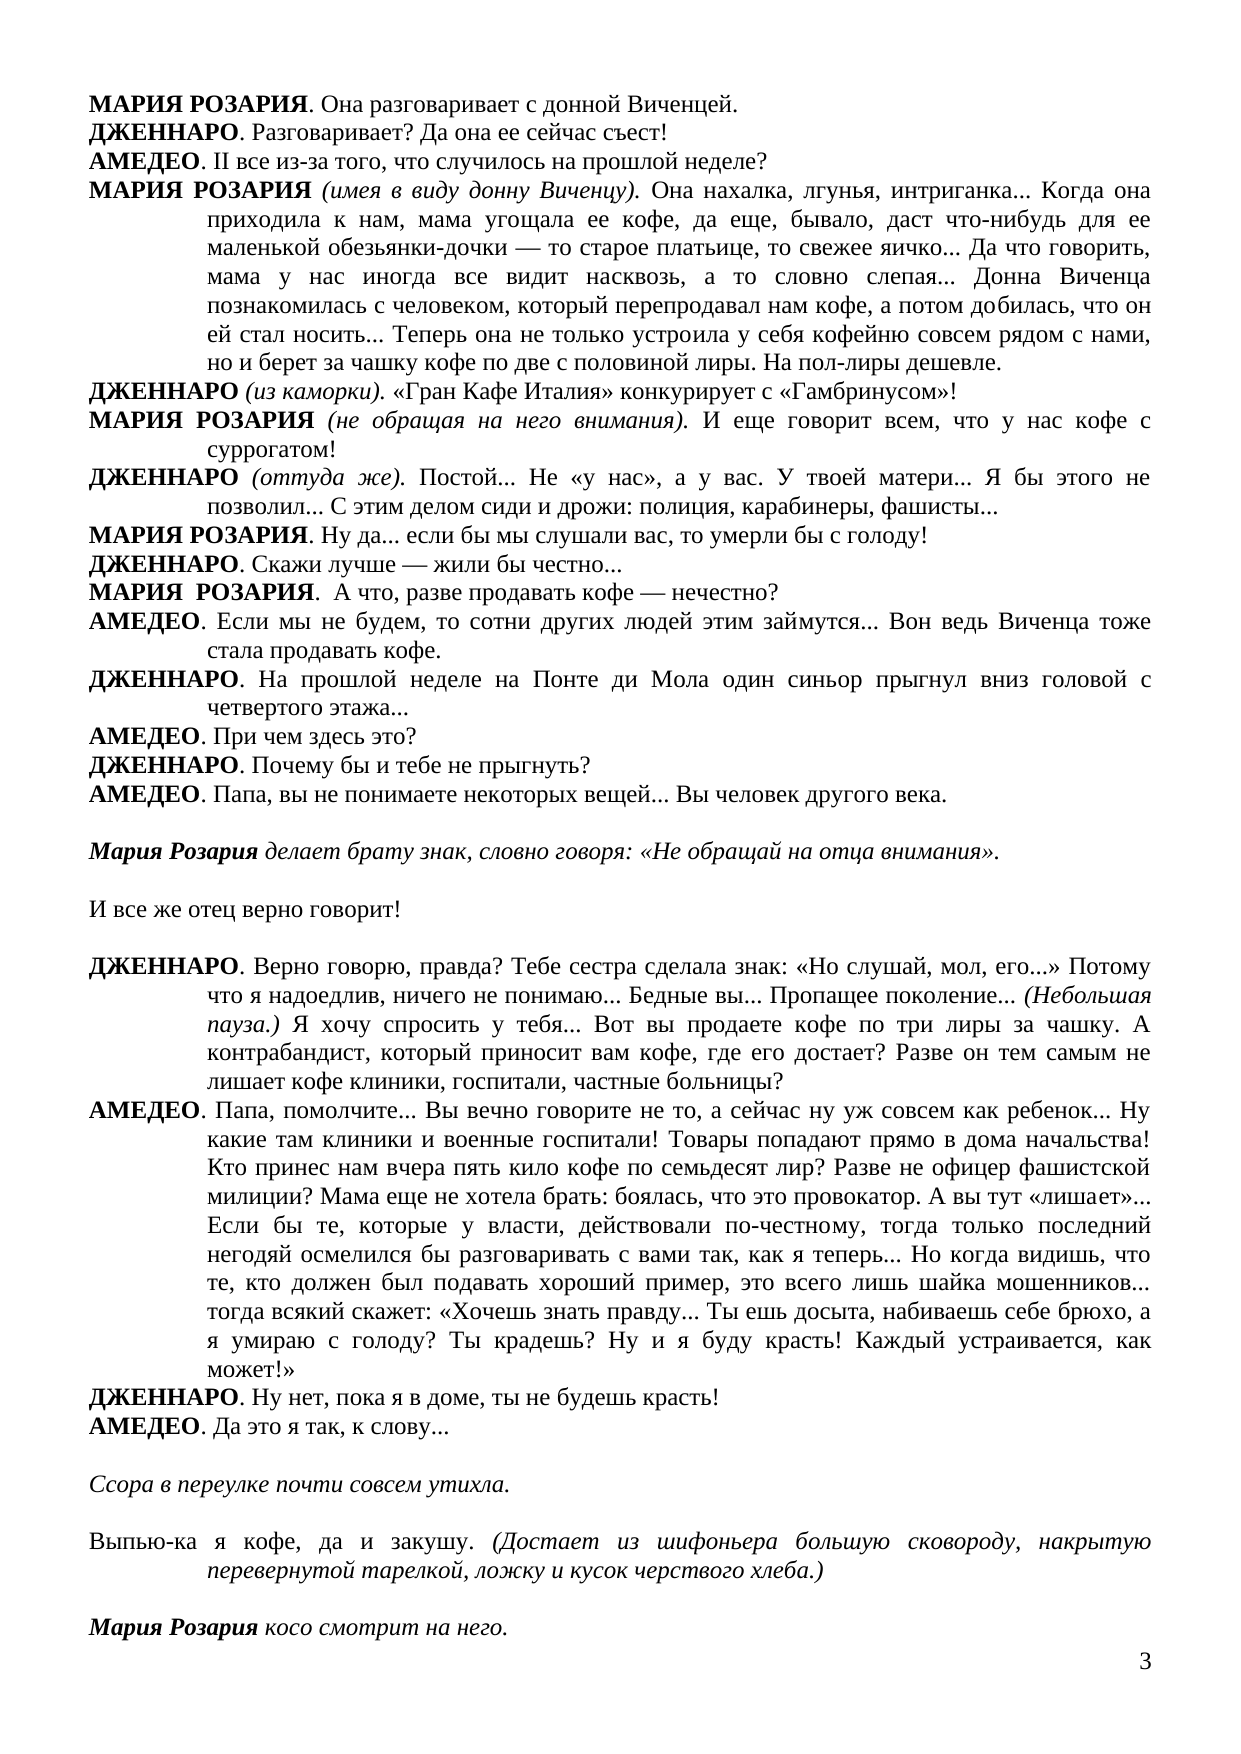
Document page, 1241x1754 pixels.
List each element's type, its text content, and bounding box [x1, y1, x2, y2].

text ДЖЕННАРО. Почему бы и тебе не прыгнуть? [89, 750, 1152, 779]
text ДЖЕННАРО. Ну нет, пока я в доме, ты не будешь красть! [89, 1382, 1152, 1411]
text АМЕДЕО. Если мы не будем, то сотни других людей этим займутся... Вон ведь Виченца тоже стала продавать кофе. [89, 606, 1152, 664]
text И все же отец верно говорит! [89, 894, 1152, 922]
text Мария Розария косо смотрит на него. [89, 1612, 1152, 1641]
text МАРИЯ РОЗАРИЯ. Ну да... если бы мы слушали вас, то умерли бы с голоду! [89, 520, 1152, 549]
text Выпью-ка я кофе, да и закушу. (Достает из шифоньера большую сковороду, накрытую перевернутой тарелкой, ложку и кусок черствого хлеба.) [89, 1526, 1152, 1584]
text АМЕДЕО. Да это я так, к слову... [89, 1411, 1152, 1440]
text Мария Розария делает брату знак, словно говоря: «Не обращай на отца внимания». [89, 836, 1152, 865]
text ДЖЕННАРО. Верно говорю, правда? Тебе сестра сделала знак: «Но слушай, мол, его...» Потому что я надоедлив, ничего не понимаю... Бедные вы... Пропащее поколение... (Небольшая пауза.) Я хочу спросить у тебя... Вот вы продаете кофе по три лиры за чашку. А контрабандист, который приносит вам кофе, где его достает? Разве он тем самым не лишает кофе клиники, госпитали, частные больницы? [89, 951, 1152, 1095]
text АМЕДЕО. II все из-за того, что случилось на прошлой неделе? [89, 146, 1152, 175]
text ДЖЕННАРО. Скажи лучше — жили бы честно... [89, 549, 1152, 577]
text АМЕДЕО. При чем здесь это? [89, 721, 1152, 750]
text ДЖЕННАРО. Разговаривает? Да она ее сейчас съест! [89, 117, 1152, 146]
text МАРИЯ РОЗАРИЯ (имея в виду донну Виченцу). Она нахалка, лгунья, интриганка... Когда она приходила к нам, мама угощала ее кофе, да еще, бывало, даст что-нибудь для ее маленькой обезьянки-дочки — то старое платьице, то свежее яичко... Да что говорить, мама у нас иногда все видит насквозь, а то словно слепая... Донна Виченца познакомилась с человеком, который перепродавал нам кофе, а потом добилась, что он ей стал носить... Теперь она не только устроила у себя кофейню совсем рядом с нами, но и берет за чашку кофе по две с половиной лиры. На пол-лиры дешевле. [89, 175, 1152, 376]
text ДЖЕННАРО. На прошлой неделе на Понте ди Мола один синьор прыгнул вниз головой с четвертого этажа... [89, 664, 1152, 721]
text АМЕДЕО. Папа, помолчите... Вы вечно говорите не то, а сейчас ну уж совсем как ребенок... Ну какие там клиники и военные госпитали! Товары попадают прямо в дома начальства! Кто принес нам вчера пять кило кофе по семьдесят лир? Разве не офицер фашистской милиции? Мама еще не хотела брать: боялась, что это провокатор. А вы тут «лишает»... Если бы те, которые у власти, действовали по-честному, тогда только последний негодяй осмелился бы разговаривать с вами так, как я теперь... Но когда видишь, что те, кто должен был подавать хороший пример, это всего лишь шайка мошенников... тогда всякий скажет: «Хочешь знать правду... Ты ешь досыта, набиваешь себе брюхо, а я умираю с голоду? Ты крадешь? Ну и я буду красть! Каждый устраивается, как может!» [89, 1095, 1152, 1382]
text АМЕДЕО. Папа, вы не понимаете некоторых вещей... Вы человек другого века. [89, 779, 1152, 807]
text Ссора в переулке почти совсем утихла. [89, 1469, 1152, 1497]
text ДЖЕННАРО (из каморки). «Гран Кафе Италия» конкурирует с «Гамбринусом»! [89, 376, 1152, 405]
text МАРИЯ РОЗАРИЯ (не обращая на него внимания). И еще говорит всем, что у нас кофе с суррогатом! [89, 405, 1152, 462]
text ДЖЕННАРО (оттуда же). Постой... Не «у нас», а у вас. У твоей матери... Я бы этого не позволил... С этим делом сиди и дрожи: полиция, карабинеры, фашисты... [89, 462, 1152, 520]
text МАРИЯ РОЗАРИЯ. А что, разве продавать кофе — нечестно? [89, 577, 1152, 606]
text МАРИЯ РОЗАРИЯ. Она разговаривает с донной Виченцей. [89, 89, 1152, 117]
